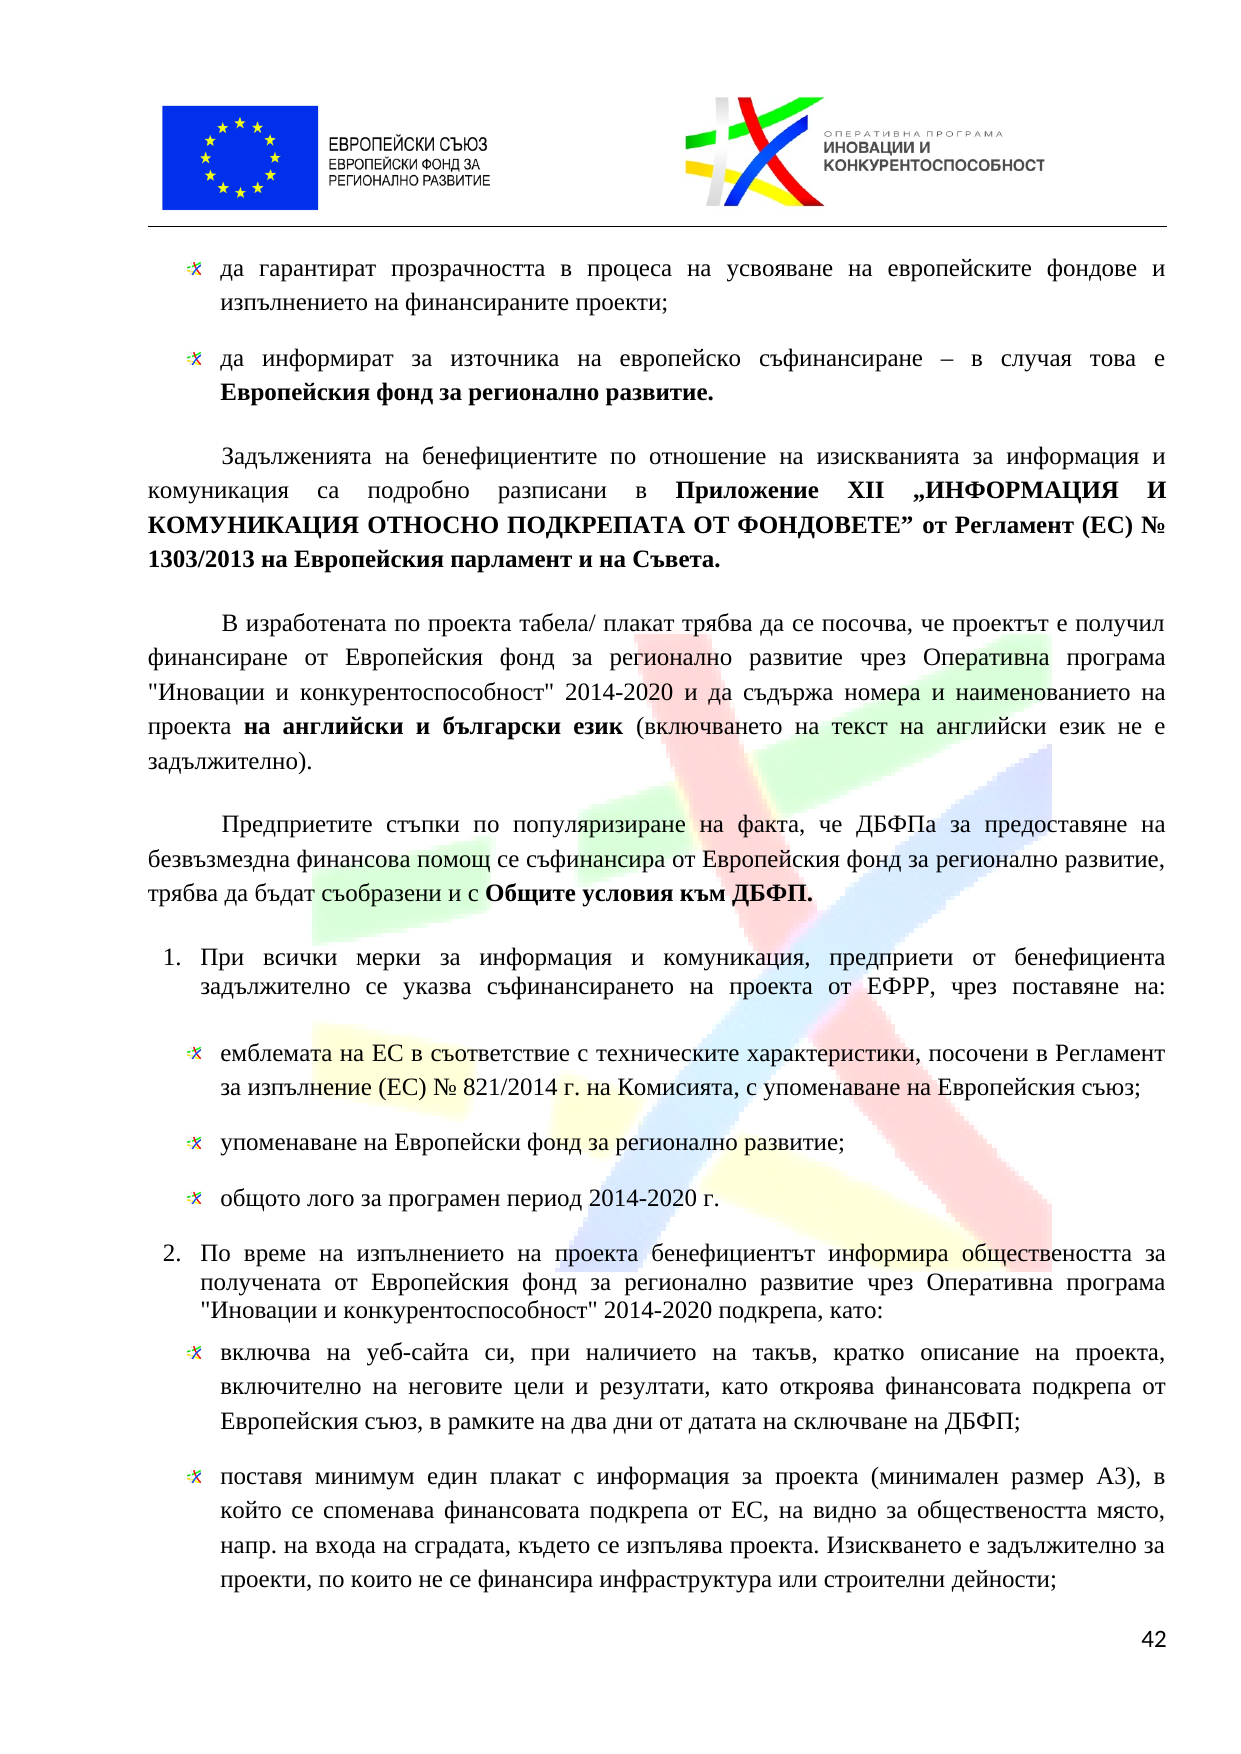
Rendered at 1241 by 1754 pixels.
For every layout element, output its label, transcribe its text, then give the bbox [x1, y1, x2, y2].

text Предприетите стъпки по популяризиране на факта, че ДБФПа за предоставяне на безвъзмездна финансова помощ се съфинансира от Европейския фонд за регионално развитие, трябва да бъдат съобразени и с Общите условия към ДБФП. [148, 809, 1167, 907]
picture [147, 95, 519, 224]
picture [184, 1467, 203, 1485]
text В изработената по проекта табела/ плакат трябва да се посочва, че проектът е получил финансиране от Европейския фонд за регионално развитие чрез Оперативна програма "Иновации и конкурентоспособност" 2014-2020 и да съдържа номера и наименованието на проекта на английски и български език (включването на текст на английски език не е задължително). [148, 608, 1167, 775]
picture [184, 1343, 203, 1361]
list включва на уеб-сайта си, при наличието на такъв, кратко описание на проекта, включително на неговите цели и резултати, като откроява финансовата подкрепа от Европейския съюз, в рамките на два дни от датата на сключване на ДБФП; [183, 1337, 1167, 1434]
list да гарантират прозрачността в процеса на усвояване на европейските фондове и изпълнението на финансираните проекти; [183, 253, 1167, 316]
picture [184, 349, 203, 367]
list поставя минимум един плакат с информация за проекта (минимален размер А3), в който се споменава финансовата подкрепа от ЕС, на видно за обществеността място, напр. на входа на сградата, където се изпълява проекта. Изискването е задължително за проекти, по които не се финансира инфраструктура или строителни дейности; [183, 1461, 1167, 1593]
list емблемата на ЕС в съответствие с техническите характеристики, посочени в Регламент за изпълнение (ЕС) № 821/2014 г. на Комисията, с упоменаване на Европейския съюз; [183, 1038, 1167, 1101]
picture [659, 73, 1045, 224]
list да информират за източника на европейско съфинансиране – в случая това е Европейския фонд за регионално развитие. [183, 343, 1167, 406]
picture [184, 1189, 203, 1206]
picture [184, 259, 203, 277]
picture [184, 1044, 203, 1061]
text Задълженията на бенефициентите по отношение на изискванията за информация и комуникация са подробно разписани в Приложение XII „ИНФОРМАЦИЯ И КОМУНИКАЦИЯ ОТНОСНО ПОДКРЕПАТА ОТ ФОНДОВЕТЕ” от Регламент (ЕС) № 1303/2013 на Европейския парламент и на Съвета. [148, 441, 1167, 573]
list общото лого за програмен период 2014-2020 г. [183, 1183, 1167, 1211]
list При всички мерки за информация и комуникация, предприети от бенефициента задължително се указва съфинансирането на проекта от ЕФРР, чрез поставяне на: [163, 942, 1167, 1025]
list упоменаване на Европейски фонд за регионално развитие; [183, 1127, 1167, 1156]
list По време на изпълнението на проекта бенефициентът информира обществеността за получената от Европейския фонд за регионално развитие чрез Оперативна програма "Иновации и конкурентоспособност" 2014-2020 подкрепа, като: [163, 1238, 1167, 1324]
picture [184, 1134, 203, 1151]
